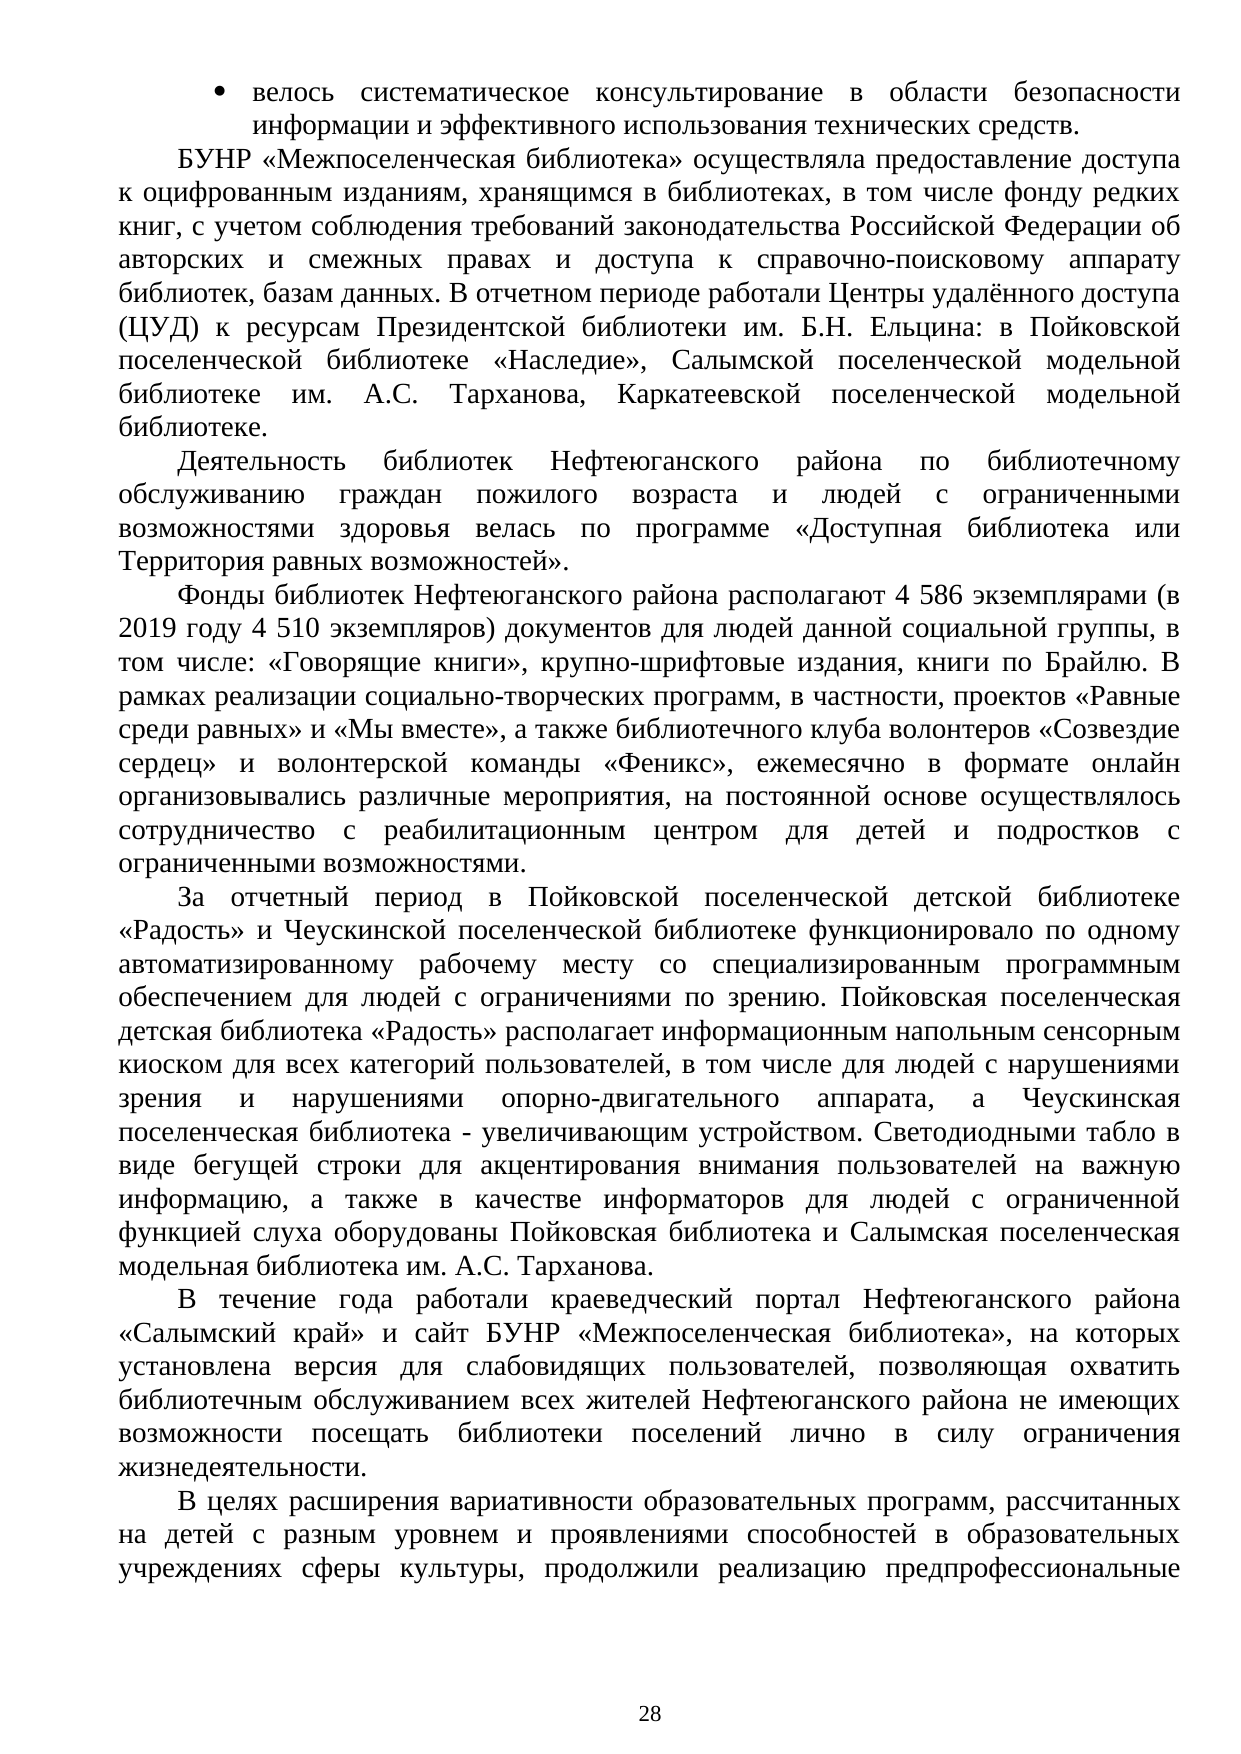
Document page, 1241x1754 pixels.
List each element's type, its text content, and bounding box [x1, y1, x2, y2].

text Фонды библиотек Нефтеюганского района располагают 4 586 экземплярами (в 2019 году 4 510 экземпляров) документов для людей данной социальной группы, в том числе: «Говорящие книги», крупно-шрифтовые издания, книги по Брайлю. В рамках реализации социально-творческих программ, в частности, проектов «Равные среди равных» и «Мы вместе», а также библиотечного клуба волонтеров «Созвездие сердец» и волонтерской команды «Феникс», ежемесячно в формате онлайн организовывались различные мероприятия, на постоянной основе осуществлялось сотрудничество с реабилитационным центром для детей и подростков с ограниченными возможностями. [118, 577, 1181, 879]
list велось систематическое консультирование в области безопасности информации и эффективного использования технических средств. [214, 74, 1181, 141]
text БУНР «Межпоселенческая библиотека» осуществляла предоставление доступа к оцифрованным изданиям, хранящимся в библиотеках, в том числе фонду редких книг, с учетом соблюдения требований законодательства Российской Федерации об авторских и смежных правах и доступа к справочно-поисковому аппарату библиотек, базам данных. В отчетном периоде работали Центры удалённого доступа (ЦУД) к ресурсам Президентской библиотеки им. Б.Н. Ельцина: в Пойковской поселенческой библиотеке «Наследие», Салымской поселенческой модельной библиотеке им. А.С. Тарханова, Каркатеевской поселенческой модельной библиотеке. [118, 141, 1181, 443]
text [118, 1483, 1181, 1583]
text За отчетный период в Пойковской поселенческой детской библиотеке «Радость» и Чеускинской поселенческой библиотеке функционировало по одному автоматизированному рабочему месту со специализированным программным обеспечением для людей с ограничениями по зрению. Пойковская поселенческая детская библиотека «Радость» располагает информационным напольным сенсорным киоском для всех категорий пользователей, в том числе для людей с нарушениями зрения и нарушениями опорно-двигательного аппарата, а Чеускинская поселенческая библиотека - увеличивающим устройством. Светодиодными табло в виде бегущей строки для акцентирования внимания пользователей на важную информацию, а также в качестве информаторов для людей с ограниченной функцией слуха оборудованы Пойковская библиотека и Салымская поселенческая модельная библиотека им. А.С. Тарханова. [118, 879, 1181, 1281]
text В течение года работали краеведческий портал Нефтеюганского района «Салымский край» и сайт БУНР «Межпоселенческая библиотека», на которых установлена версия для слабовидящих пользователей, позволяющая охватить библиотечным обслуживанием всех жителей Нефтеюганского района не имеющих возможности посещать библиотеки поселений лично в силу ограничения жизнедеятельности. [118, 1281, 1181, 1483]
text Деятельность библиотек Нефтеюганского района по библиотечному обслуживанию граждан пожилого возраста и людей с ограниченными возможностями здоровья велась по программе «Доступная библиотека или Территория равных возможностей». [118, 443, 1181, 577]
